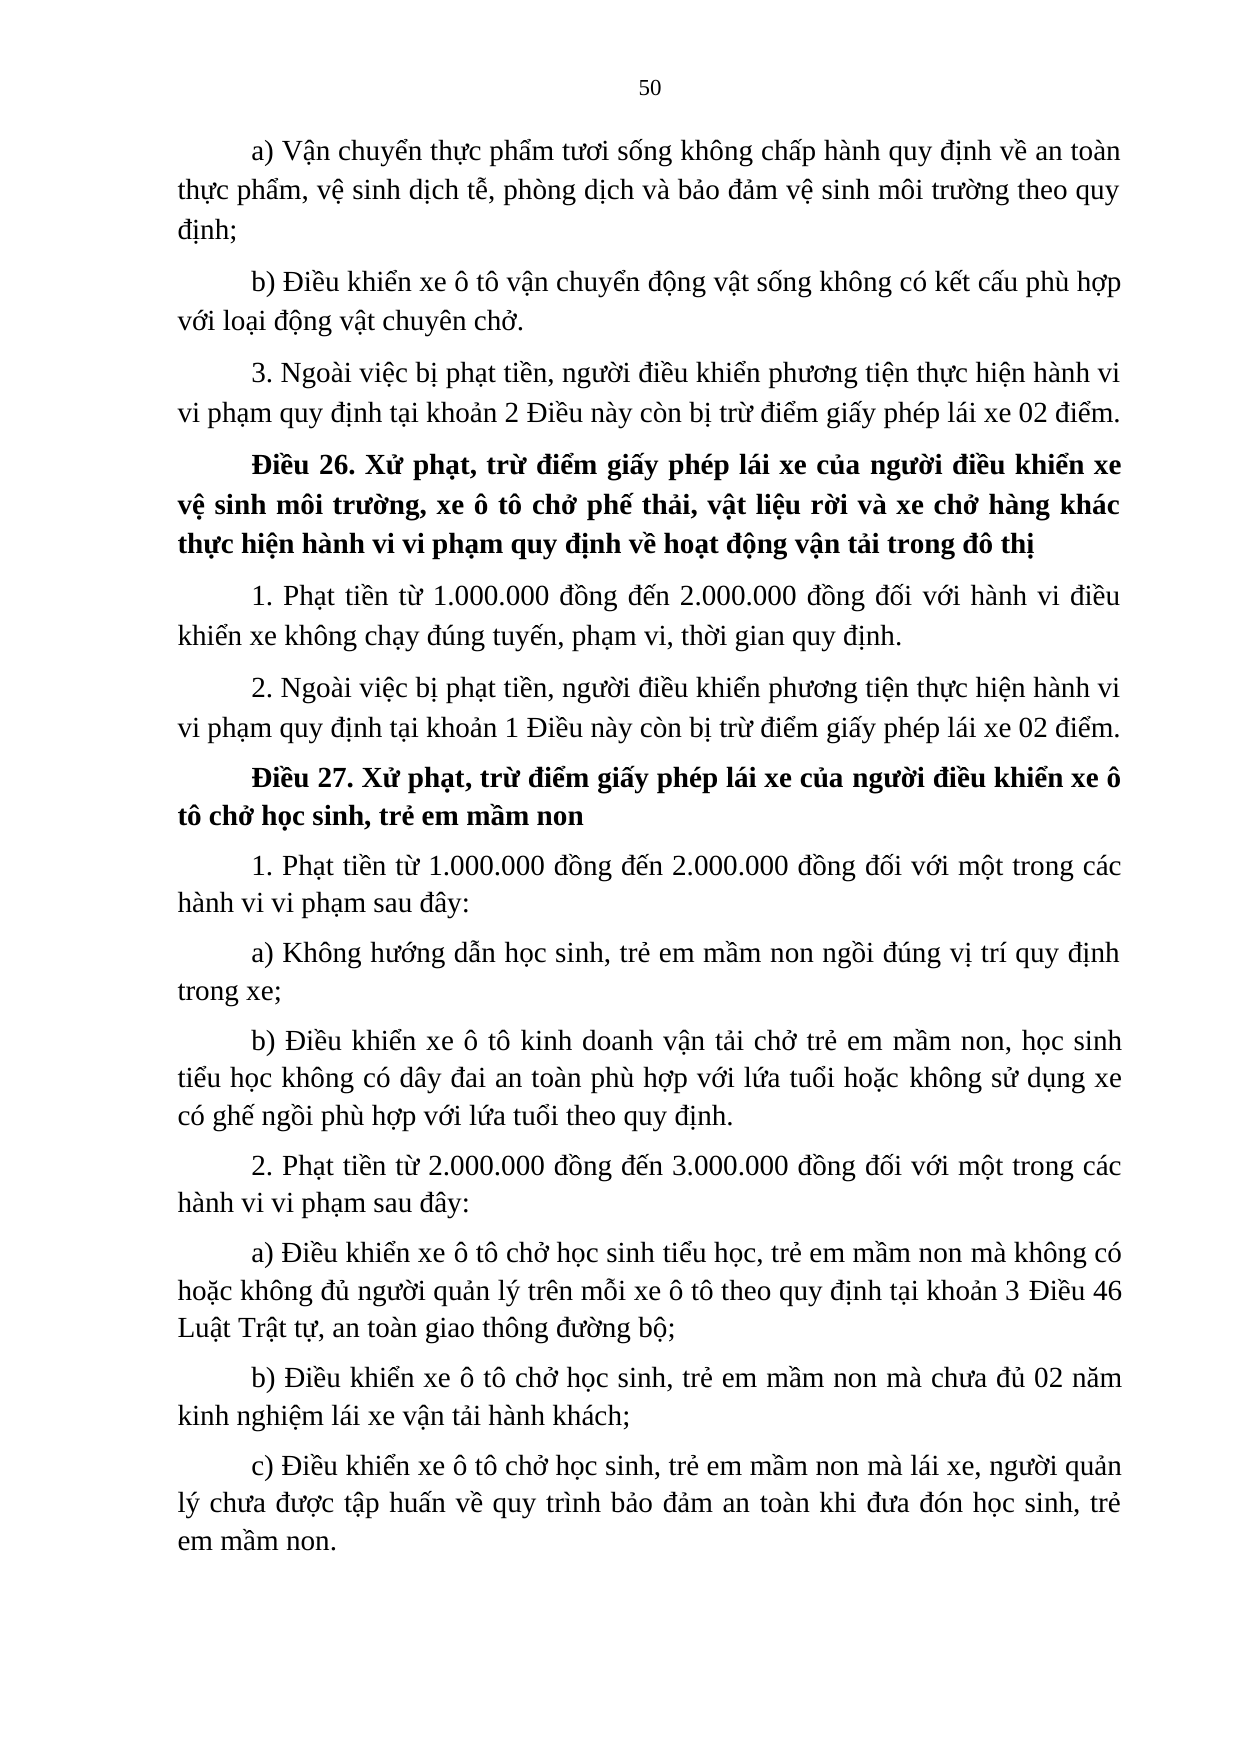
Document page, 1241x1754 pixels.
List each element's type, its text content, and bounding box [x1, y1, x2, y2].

text 3. Ngoài việc bị phạt tiền, người điều khiển phương tiện thực hiện hành vi vi phạm quy định tại khoản 2 Điều này còn bị trừ điểm giấy phép lái xe 02 điểm. [177, 351, 1122, 430]
text 1. Phạt tiền từ 1.000.000 đồng đến 2.000.000 đồng đối với hành vi điều khiển xe không chạy đúng tuyến, phạm vi, thời gian quy định. [177, 574, 1122, 653]
text a) Điều khiển xe ô tô chở học sinh tiểu học, trẻ em mầm non mà không có hoặc không đủ người quản lý trên mỗi xe ô tô theo quy định tại khoản 3 Điều 46 Luật Trật tự, an toàn giao thông đường bộ; [177, 1232, 1122, 1345]
text 1. Phạt tiền từ 1.000.000 đồng đến 2.000.000 đồng đối với một trong các hành vi vi phạm sau đây: [177, 845, 1122, 920]
text Điều 26. Xử phạt, trừ điểm giấy phép lái xe của người điều khiển xe vệ sinh môi trường, xe ô tô chở phế thải, vật liệu rời và xe chở hàng khác thực hiện hành vi vi phạm quy định về hoạt động vận tải trong đô thị [177, 443, 1122, 562]
text b) Điều khiển xe ô tô kinh doanh vận tải chở trẻ em mầm non, học sinh tiểu học không có dây đai an toàn phù hợp với lứa tuổi hoặc không sử dụng xe có ghế ngồi phù hợp với lứa tuổi theo quy định. [177, 1020, 1122, 1132]
text a) Không hướng dẫn học sinh, trẻ em mầm non ngồi đúng vị trí quy định trong xe; [177, 932, 1122, 1007]
text Điều 27. Xử phạt, trừ điểm giấy phép lái xe của người điều khiển xe ô tô chở học sinh, trẻ em mầm non [177, 757, 1122, 832]
text 2. Ngoài việc bị phạt tiền, người điều khiển phương tiện thực hiện hành vi vi phạm quy định tại khoản 1 Điều này còn bị trừ điểm giấy phép lái xe 02 điểm. [177, 666, 1122, 745]
text c) Điều khiển xe ô tô chở học sinh, trẻ em mầm non mà lái xe, người quản lý chưa được tập huấn về quy trình bảo đảm an toàn khi đưa đón học sinh, trẻ em mầm non. [177, 1445, 1122, 1557]
text 2. Phạt tiền từ 2.000.000 đồng đến 3.000.000 đồng đối với một trong các hành vi vi phạm sau đây: [177, 1145, 1122, 1220]
text b) Điều khiển xe ô tô chở học sinh, trẻ em mầm non mà chưa đủ 02 năm kinh nghiệm lái xe vận tải hành khách; [177, 1357, 1122, 1432]
text b) Điều khiển xe ô tô vận chuyển động vật sống không có kết cấu phù hợp với loại động vật chuyên chở. [177, 259, 1122, 339]
text a) Vận chuyển thực phẩm tươi sống không chấp hành quy định về an toàn thực phẩm, vệ sinh dịch tễ, phòng dịch và bảo đảm vệ sinh môi trường theo quy định; [177, 128, 1122, 247]
